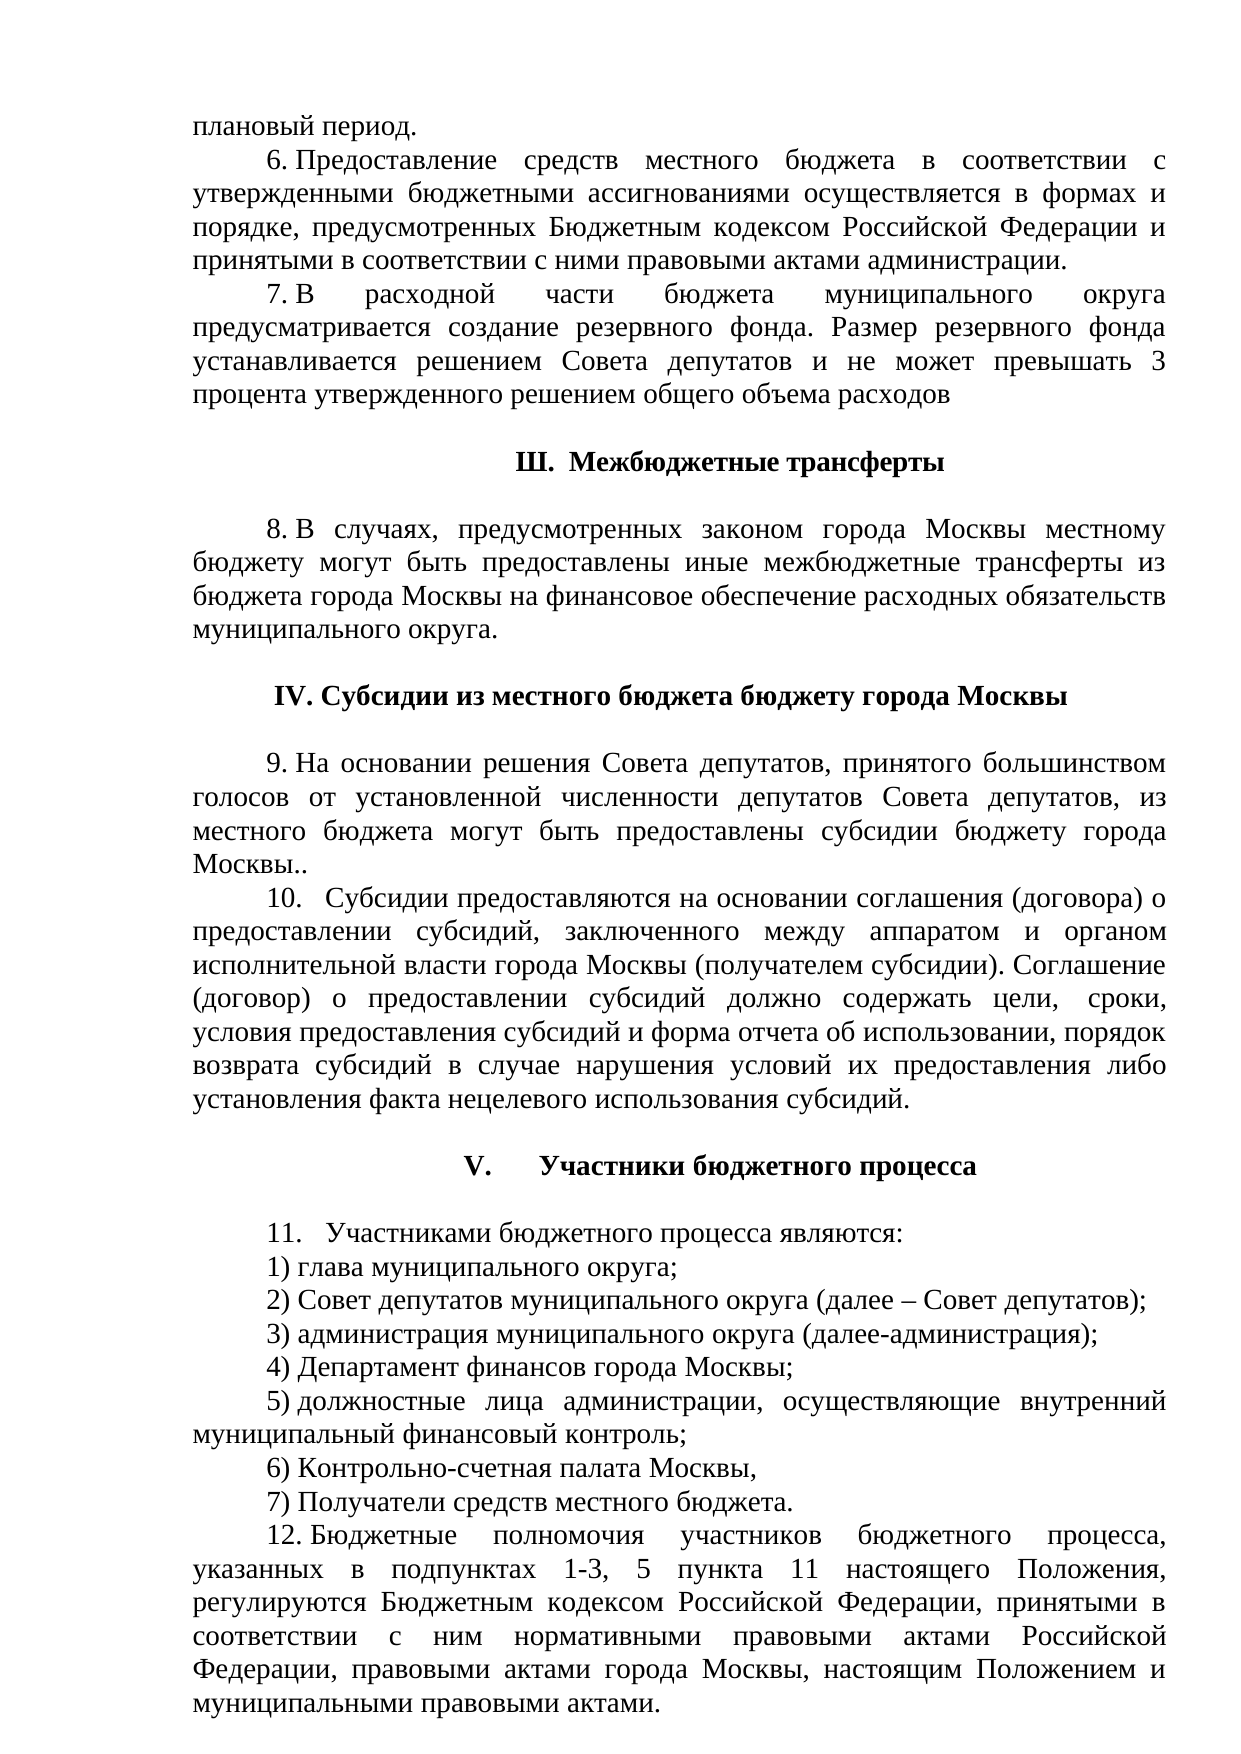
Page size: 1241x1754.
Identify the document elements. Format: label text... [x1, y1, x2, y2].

subtitle Участники бюджетного процесса [262, 1148, 1178, 1182]
text IV. Субсидии из местного бюджета бюджету города Москвы [175, 678, 1166, 712]
list В случаях, предусмотренных законом города Москвы местному бюджету могут быть предоставлены иные межбюджетные трансферты из бюджета города Москвы на финансовое обеспечение расходных обязательств муниципального округа. [192, 511, 1166, 645]
list Бюджетные полномочия участников бюджетного процесса, указанных в подпунктах 1-3, 5 пункта 11 настоящего Положения, регулируются Бюджетным кодексом Российской Федерации, принятыми в соответствии с ним нормативными правовыми актами Российской Федерации, правовыми актами города Москвы, настоящим Положением и муниципальными правовыми актами. [192, 1517, 1167, 1718]
list Участниками бюджетного процесса являются: [266, 1215, 1178, 1249]
subtitle Ш. Межбюджетные трансферты [282, 444, 1178, 477]
list Предоставление средств местного бюджета в соответствии с утвержденными бюджетными ассигнованиями осуществляется в формах и порядке, предусмотренных Бюджетным кодексом Российской Федерации и принятыми в соответствии с ними правовыми актами администрации. [192, 142, 1166, 276]
list Департамент финансов города Москвы; [192, 1349, 1167, 1383]
list Совет депутатов муниципального округа (далее – Совет депутатов); [192, 1282, 1167, 1316]
list Контрольно-счетная палата Москвы, [266, 1450, 1178, 1484]
list администрация муниципального округа (далее-администрация); [192, 1316, 1166, 1349]
list Получатели средств местного бюджета. [266, 1484, 1178, 1517]
list На основании решения Совета депутатов, принятого большинством голосов от установленной численности депутатов Совета депутатов, из местного бюджета могут быть предоставлены субсидии бюджету города Москвы.. [192, 746, 1167, 880]
list Субсидии предоставляются на основании соглашения (договора) о предоставлении субсидий, заключенного между аппаратом и органом исполнительной власти города Москвы (получателем субсидии). Соглашение (договор) о предоставлении субсидий должно содержать цели, сроки, условия предоставления субсидий и форма отчета об использовании, порядок возврата субсидий в случае нарушения условий их предоставления либо установления факта нецелевого использования субсидий. [192, 880, 1167, 1114]
list глава муниципального округа; [266, 1249, 1178, 1282]
list должностные лица администрации, осуществляющие внутренний муниципальный финансовый контроль; [192, 1383, 1167, 1450]
list В расходной части бюджета муниципального округа предусматривается создание резервного фонда. Размер резервного фонда устанавливается решением Совета депутатов и не может превышать 3 процента утвержденного решением общего объема расходов [192, 276, 1166, 410]
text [192, 108, 1167, 142]
